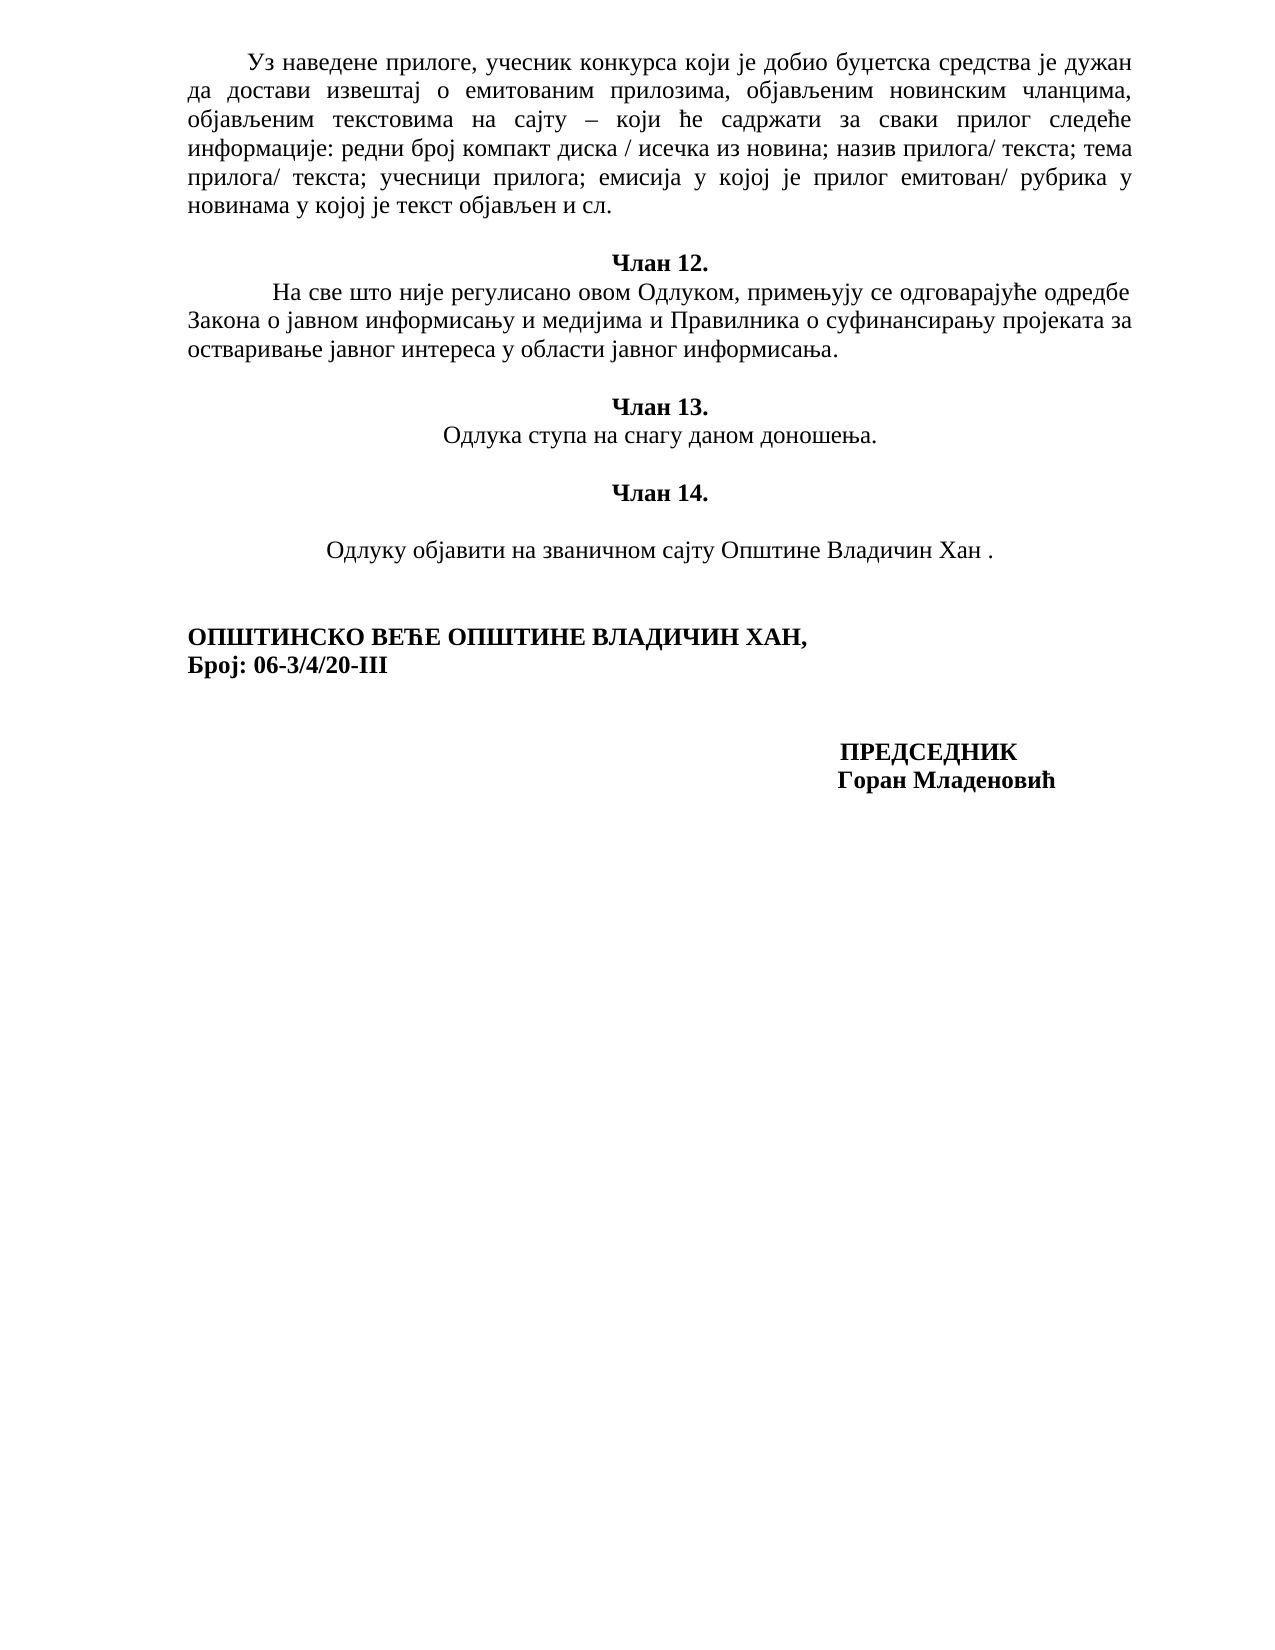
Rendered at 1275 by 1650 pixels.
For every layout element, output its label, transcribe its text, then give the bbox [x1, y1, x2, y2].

text Члан 13. [187, 392, 1132, 421]
text Одлуку објавити на званичном сајту Општине Владичин Хан . [187, 536, 1132, 564]
text Члан 12. [187, 248, 1132, 277]
text Горан Младеновић [187, 766, 1167, 794]
text Број: 06-3/4/20-III [187, 651, 1132, 679]
text ОПШТИНСКО ВЕЋЕ ОПШТИНЕ ВЛАДИЧИН ХАН, [187, 622, 1132, 651]
text На све што није регулисано овом Одлуком, примењују се одговарајуће одредбе Закона о јавном информисању и медијима и Правилника о суфинансирању пројеката за остваривање јавног интереса у области јавног информисања. [187, 277, 1132, 363]
text Уз наведене прилоге, учесник конкурса који је добио буџетска средства је дужан да достави извештај о емитованим прилозима, објављеним новинским чланцима, објављеним текстовима на сајту – који ће садржати за сваки прилог следеће информације: редни број компакт диска / исечка из новина; назив прилога/ текста; тема прилога/ текста; учесници прилога; емисија у којој је прилог емитован/ рубрика у новинама у којој је текст објављен и сл. [187, 47, 1132, 219]
text Члан 14. [187, 478, 1132, 507]
text ПРЕДСЕДНИК [187, 737, 1132, 766]
text Одлука ступа на снагу даном доношења. [187, 421, 1132, 449]
